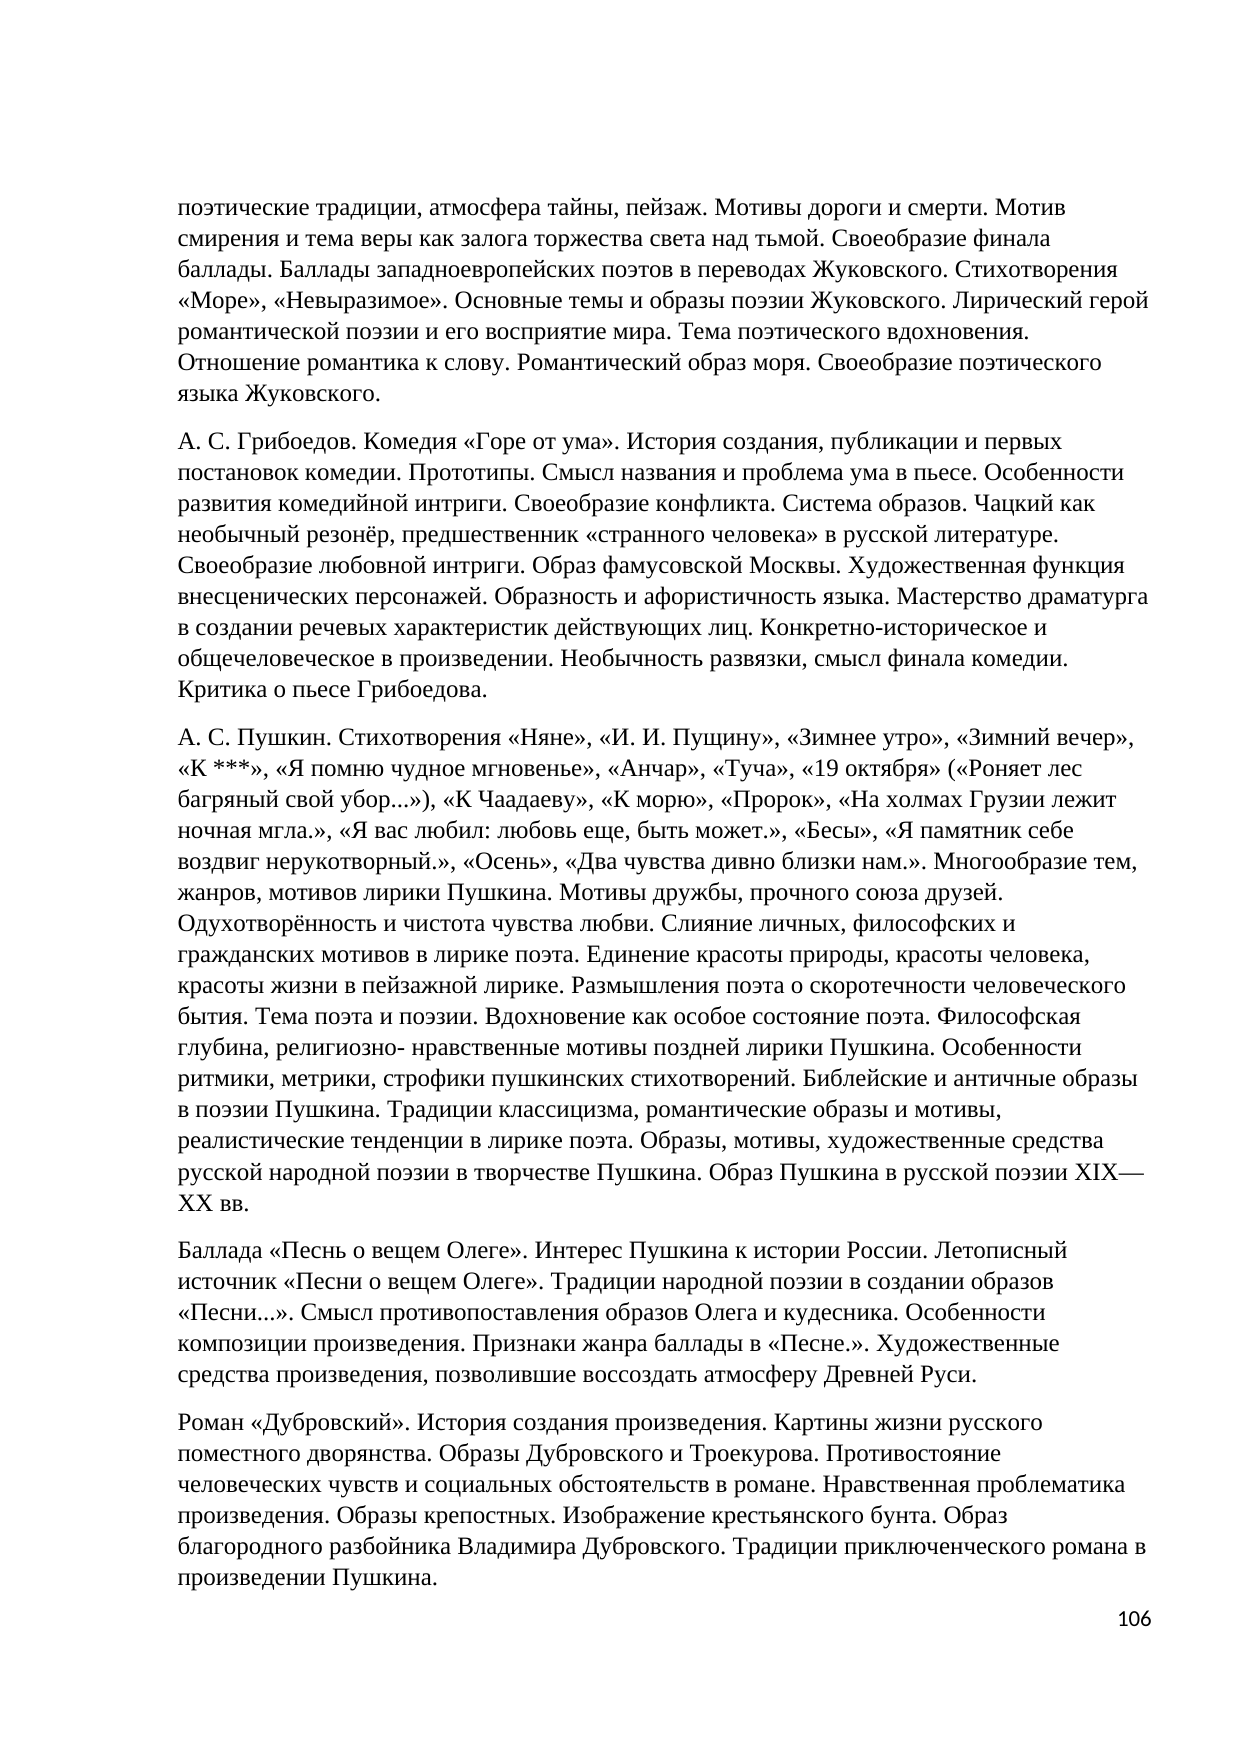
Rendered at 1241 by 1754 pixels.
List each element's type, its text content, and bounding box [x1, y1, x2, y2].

text А. С. Грибоедов. Комедия «Горе от ума». История создания, публикации и первых постановок комедии. Прототипы. Смысл названия и проблема ума в пьесе. Особенности развития комедийной интриги. Своеобразие конфликта. Система образов. Чацкий как необычный резонёр, предшественник «странного человека» в русской литературе. Своеобразие любовной интриги. Образ фамусовской Москвы. Художественная функция внесценических персонажей. Образность и афористичность языка. Мастерство драматурга в создании речевых характеристик действующих лиц. Конкретно-историческое и общечеловеческое в произведении. Необычность развязки, смысл финала комедии. Критика о пьесе Грибоедова. [177, 426, 1152, 703]
text А. С. Пушкин. Стихотворения «Няне», «И. И. Пущину», «Зимнее утро», «Зимний вечер», «К ***», «Я помню чудное мгновенье», «Анчар», «Туча», «19 октября» («Роняет лес багряный свой убор...»), «К Чаадаеву», «К морю», «Пророк», «На холмах Грузии лежит ночная мгла.», «Я вас любил: любовь еще, быть может.», «Бесы», «Я памятник себе воздвиг нерукотворный.», «Осень», «Два чувства дивно близки нам.». Многообразие тем, жанров, мотивов лирики Пушкина. Мотивы дружбы, прочного союза друзей. Одухотворённость и чистота чувства любви. Слияние личных, философских и гражданских мотивов в лирике поэта. Единение красоты природы, красоты человека, красоты жизни в пейзажной лирике. Размышления поэта о скоротечности человеческого бытия. Тема поэта и поэзии. Вдохновение как особое состояние поэта. Философская глубина, религиозно- нравственные мотивы поздней лирики Пушкина. Особенности ритмики, метрики, строфики пушкинских стихотворений. Библейские и античные образы в поэзии Пушкина. Традиции классицизма, романтические образы и мотивы, реалистические тенденции в лирике поэта. Образы, мотивы, художественные средства русской народной поэзии в творчестве Пушкина. Образ Пушкина в русской поэзии XIX—ХХ вв. [177, 722, 1152, 1216]
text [177, 192, 1152, 407]
text Баллада «Песнь о вещем Олеге». Интерес Пушкина к истории России. Летописный источник «Песни о вещем Олеге». Традиции народной поэзии в создании образов «Песни...». Смысл противопоставления образов Олега и кудесника. Особенности композиции произведения. Признаки жанра баллады в «Песне.». Художественные средства произведения, позволившие воссоздать атмосферу Древней Руси. [177, 1235, 1152, 1388]
text Роман «Дубровский». История создания произведения. Картины жизни русского поместного дворянства. Образы Дубровского и Троекурова. Противостояние человеческих чувств и социальных обстоятельств в романе. Нравственная проблематика произведения. Образы крепостных. Изображение крестьянского бунта. Образ благородного разбойника Владимира Дубровского. Традиции приключенческого романа в произведении Пушкина. [177, 1407, 1152, 1591]
